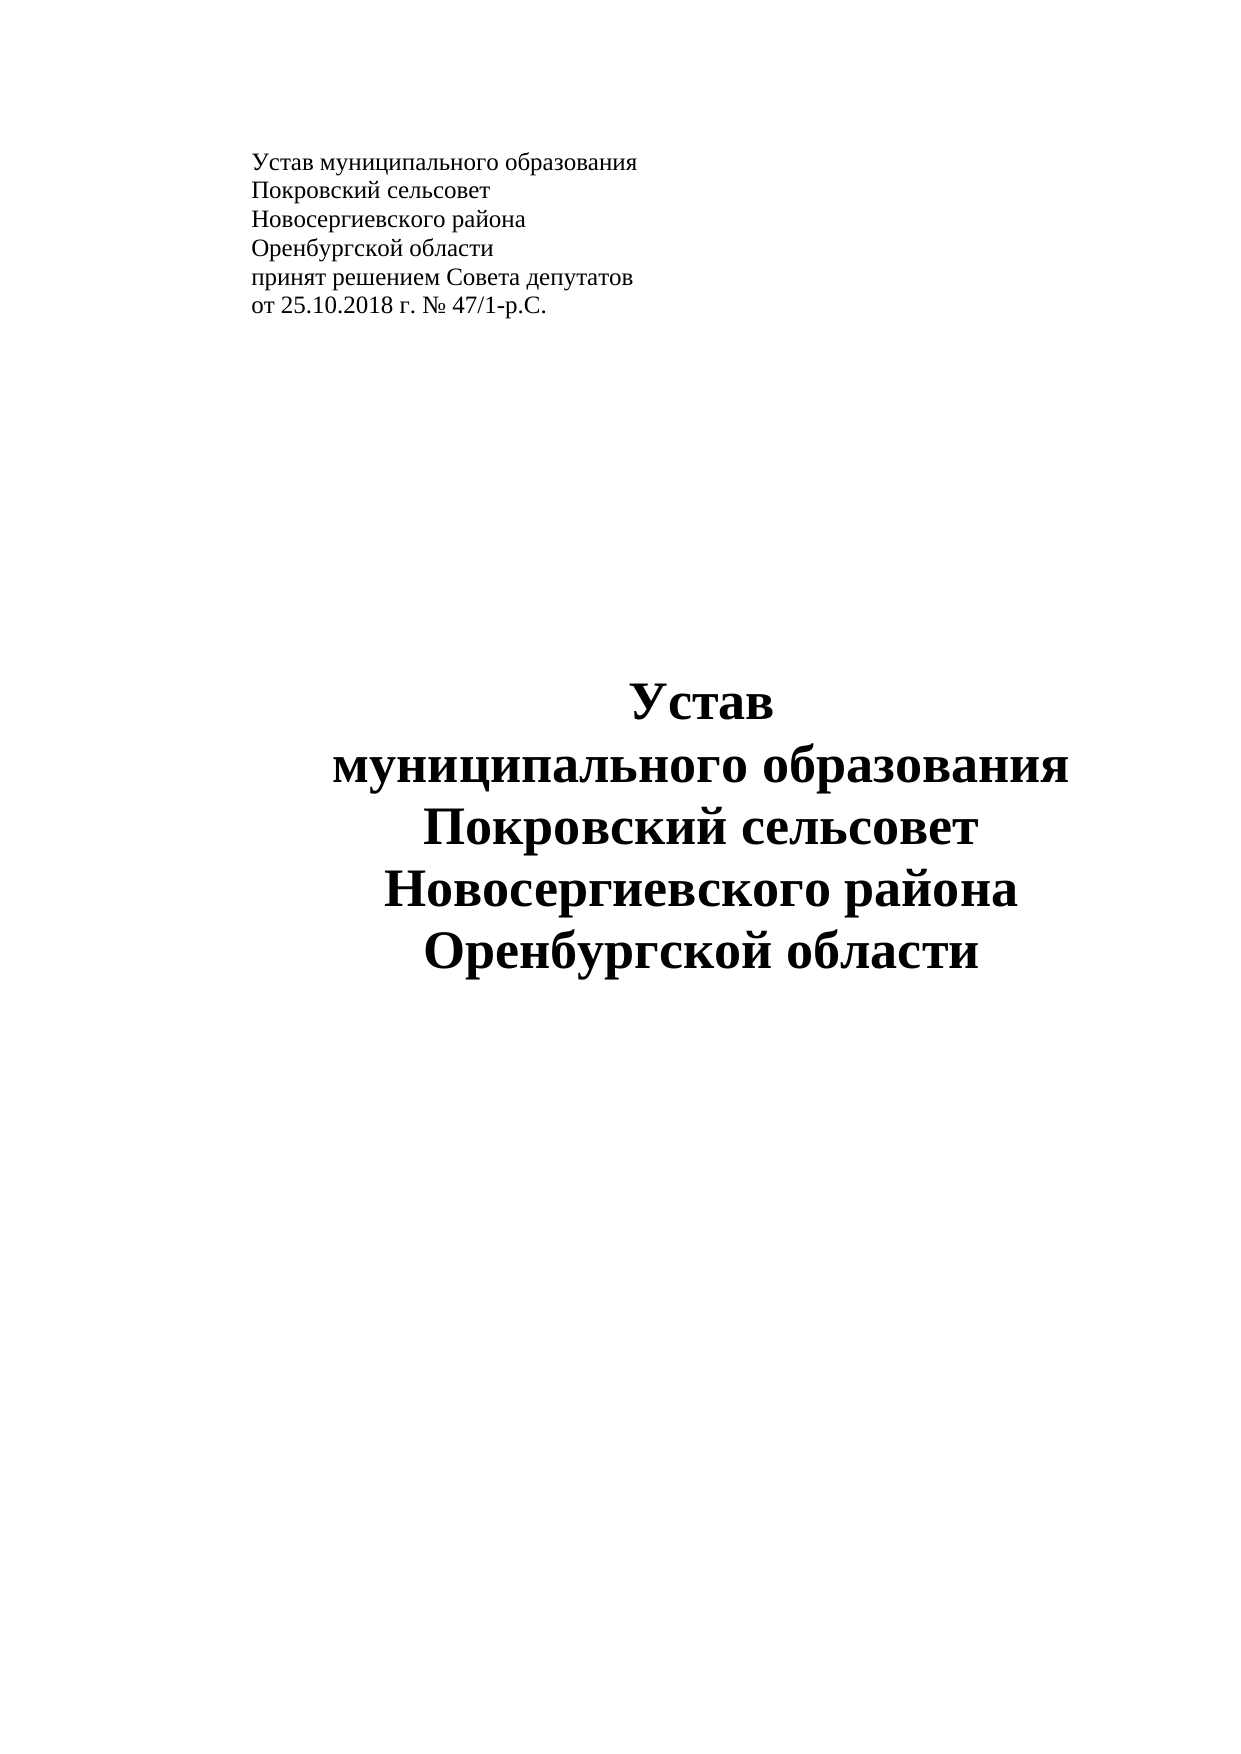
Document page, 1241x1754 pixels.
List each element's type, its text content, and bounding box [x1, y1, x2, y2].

text Устав муниципального образования [177, 147, 1152, 176]
text Оренбургской области [177, 918, 1152, 981]
text Новосергиевского района [177, 204, 1152, 233]
text муниципального образования [177, 731, 1152, 794]
text Новосергиевского района [177, 856, 1152, 918]
text Оренбургской области [177, 233, 1152, 262]
text Покровский сельсовет [177, 794, 1152, 856]
text Устав [177, 669, 1152, 731]
text от 25.10.2018 г. № 47/1-р.С. [177, 291, 1152, 319]
text принят решением Совета депутатов [177, 262, 1152, 291]
text Покровский сельсовет [177, 176, 1152, 204]
